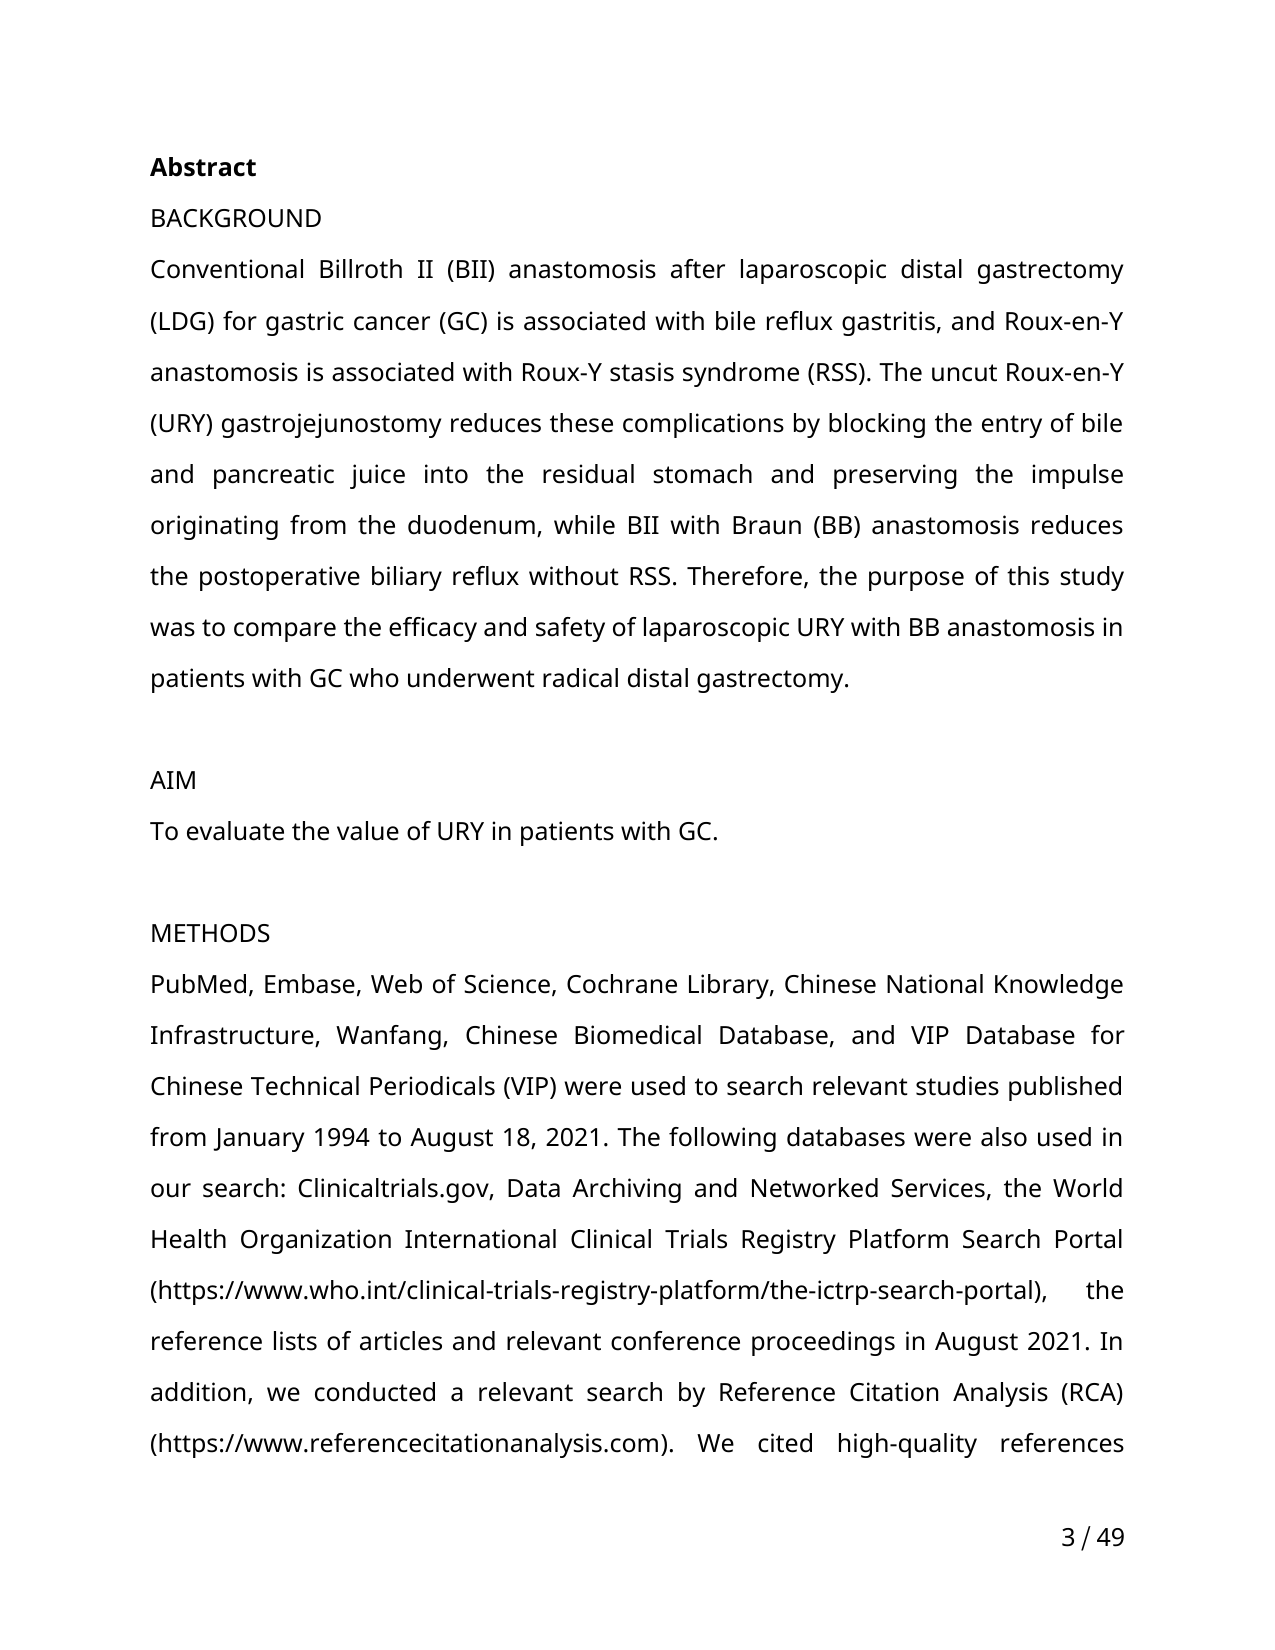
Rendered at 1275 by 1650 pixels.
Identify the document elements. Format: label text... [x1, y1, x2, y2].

text AIM [150, 762, 1125, 797]
text Conventional Billroth II (BII) anastomosis after laparoscopic distal gastrectomy (LDG) for gastric cancer (GC) is associated with bile reflux gastritis, and Roux-en-Y anastomosis is associated with Roux-Y stasis syndrome (RSS). The uncut Roux-en-Y (URY) gastrojejunostomy reduces these complications by blocking the entry of bile and pancreatic juice into the residual stomach and preserving the impulse originating from the duodenum, while BII with Braun (BB) anastomosis reduces the postoperative biliary reflux without RSS. Therefore, the purpose of this study was to compare the efficacy and safety of laparoscopic URY with BB anastomosis in patients with GC who underwent radical distal gastrectomy. [150, 252, 1125, 694]
text Abstract [150, 150, 1125, 184]
text To evaluate the value of URY in patients with GC. [150, 813, 1125, 848]
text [150, 967, 1125, 1460]
text BACKGROUND [150, 201, 1125, 235]
text METHODS [150, 916, 1125, 950]
